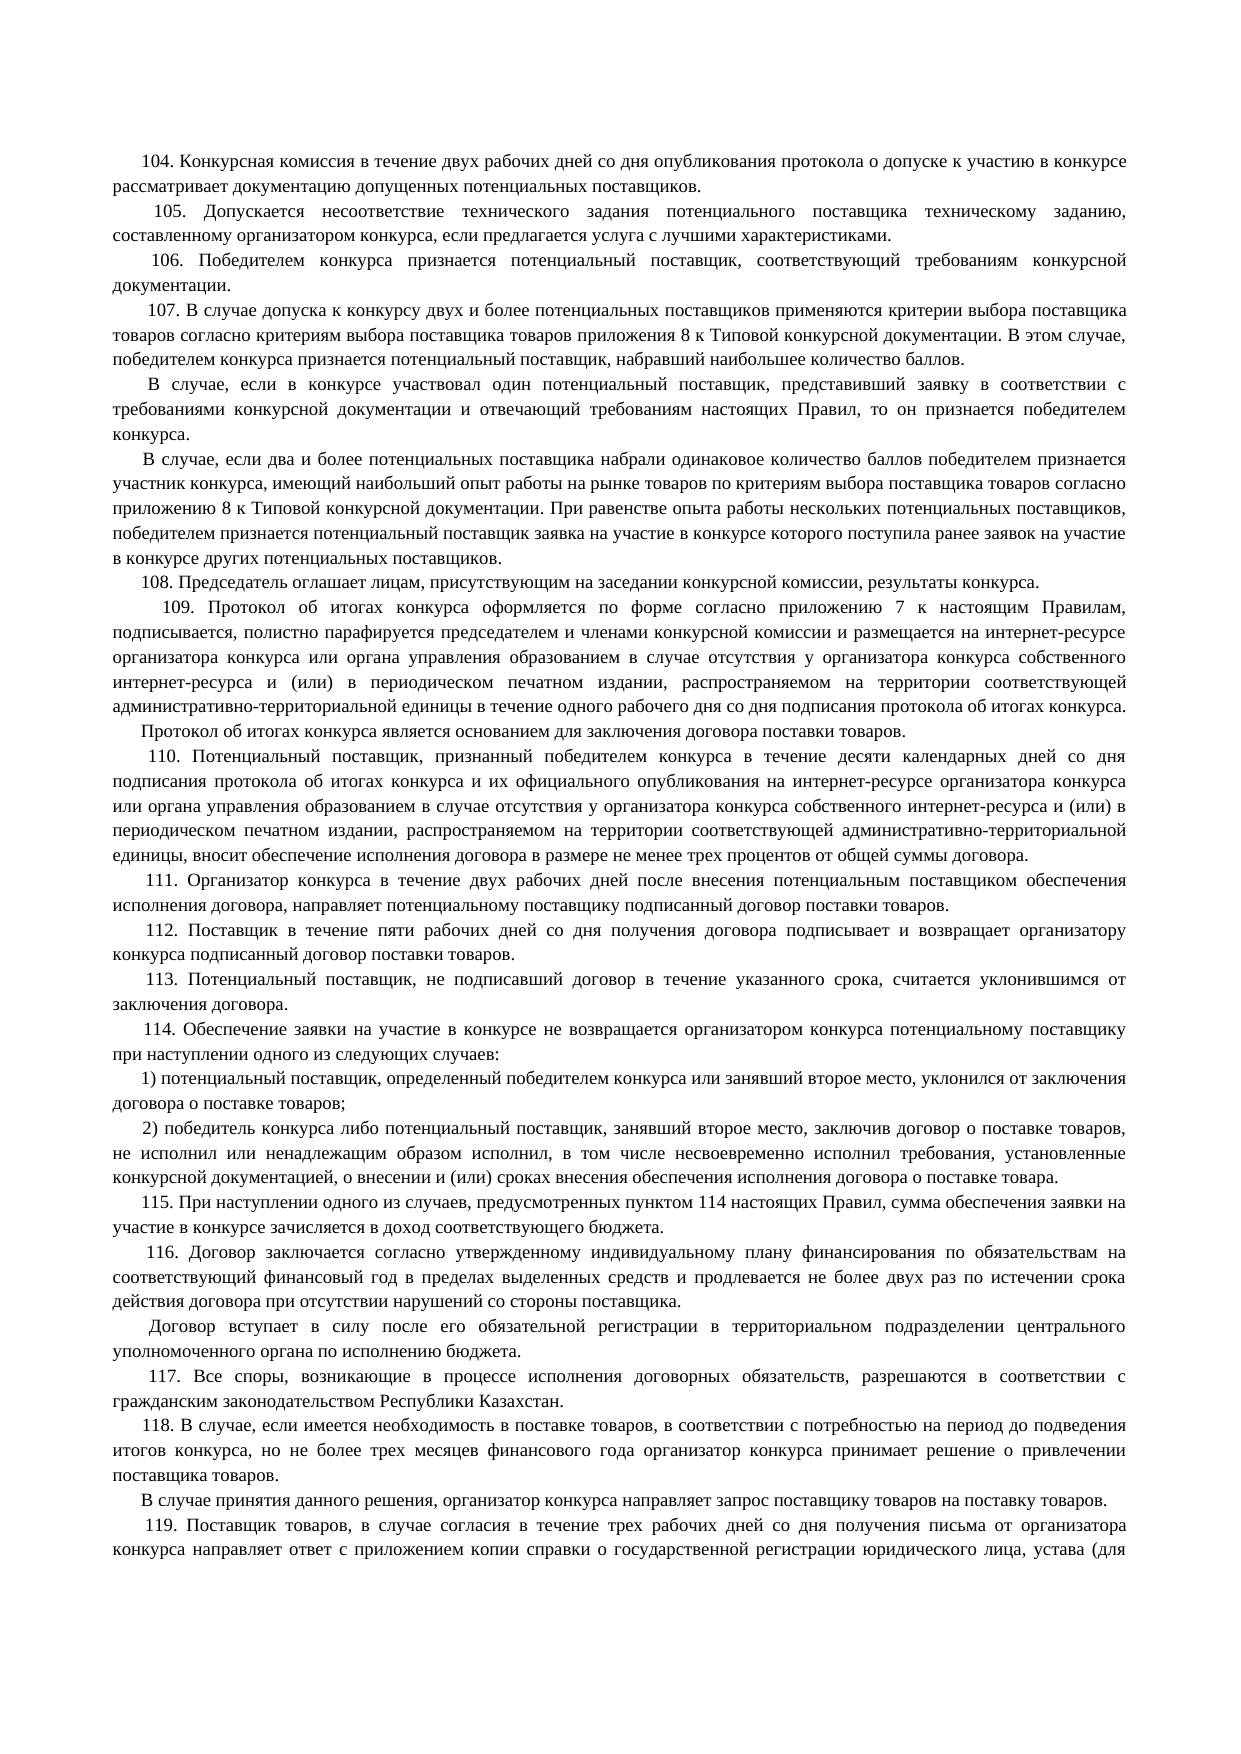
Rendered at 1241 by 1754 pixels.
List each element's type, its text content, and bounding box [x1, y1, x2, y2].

text Договор вступает в силу после его обязательной регистрации в территориальном подразделении центрального уполномоченного органа по исполнению бюджета. [112, 1315, 1128, 1362]
text 114. Обеспечение заявки на участие в конкурсе не возвращается организатором конкурса потенциальному поставщику при наступлении одного из следующих случаев: [112, 1018, 1128, 1064]
text В случае, если два и более потенциальных поставщика набрали одинаковое количество баллов победителем признается участник конкурса, имеющий наибольший опыт работы на рынке товаров по критериям выбора поставщика товаров согласно приложению 8 к Типовой конкурсной документации. При равенстве опыта работы нескольких потенциальных поставщиков, победителем признается потенциальный поставщик заявка на участие в конкурсе которого поступила ранее заявок на участие в конкурсе других потенциальных поставщиков. [112, 447, 1128, 568]
text 116. Договор заключается согласно утвержденному индивидуальному плану финансирования по обязательствам на соответствующий финансовый год в пределах выделенных средств и продлевается не более двух раз по истечении срока действия договора при отсутствии нарушений со стороны поставщика. [112, 1241, 1128, 1312]
text 112. Поставщик в течение пяти рабочих дней со дня получения договора подписывает и возвращает организатору конкурса подписанный договор поставки товаров. [112, 918, 1128, 965]
text 107. В случае допуска к конкурсу двух и более потенциальных поставщиков применяются критерии выбора поставщика товаров согласно критериям выбора поставщика товаров приложения 8 к Типовой конкурсной документации. В этом случае, победителем конкурса признается потенциальный поставщик, набравший наибольшее количество баллов. [112, 299, 1128, 370]
text 118. В случае, если имеется необходимость в поставке товаров, в соответствии с потребностью на период до подведения итогов конкурса, но не более трех месяцев финансового года организатор конкурса принимает решение о привлечении поставщика товаров. [112, 1414, 1128, 1486]
text 113. Потенциальный поставщик, не подписавший договор в течение указанного срока, считается уклонившимся от заключения договора. [112, 968, 1128, 1014]
text Протокол об итогах конкурса является основанием для заключения договора поставки товаров. [112, 720, 1128, 742]
text 1) потенциальный поставщик, определенный победителем конкурса или занявший второе место, уклонился от заключения договора о поставке товаров; [112, 1067, 1128, 1114]
text 106. Победителем конкурса признается потенциальный поставщик, соответствующий требованиям конкурсной документации. [112, 249, 1128, 296]
text В случае, если в конкурсе участвовал один потенциальный поставщик, представивший заявку в соответствии с требованиями конкурсной документации и отвечающий требованиям настоящих Правил, то он признается победителем конкурса. [112, 373, 1128, 444]
text В случае принятия данного решения, организатор конкурса направляет запрос поставщику товаров на поставку товаров. [112, 1489, 1128, 1510]
text 108. Председатель оглашает лицам, присутствующим на заседании конкурсной комиссии, результаты конкурса. [112, 571, 1128, 593]
text 2) победитель конкурса либо потенциальный поставщик, занявший второе место, заключив договор о поставке товаров, не исполнил или ненадлежащим образом исполнил, в том числе несвоевременно исполнил требования, установленные конкурсной документацией, о внесении и (или) сроках внесения обеспечения исполнения договора о поставке товара. [112, 1117, 1128, 1188]
text 111. Организатор конкурса в течение двух рабочих дней после внесения потенциальным поставщиком обеспечения исполнения договора, направляет потенциальному поставщику подписанный договор поставки товаров. [112, 869, 1128, 915]
text 104. Конкурсная комиссия в течение двух рабочих дней со дня опубликования протокола о допуске к участию в конкурсе рассматривает документацию допущенных потенциальных поставщиков. [112, 150, 1128, 196]
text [112, 1513, 1128, 1560]
text 105. Допускается несоответствие технического задания потенциального поставщика техническому заданию, составленному организатором конкурса, если предлагается услуга с лучшими характеристиками. [112, 199, 1128, 246]
text 109. Протокол об итогах конкурса оформляется по форме согласно приложению 7 к настоящим Правилам, подписывается, полистно парафируется председателем и членами конкурсной комиссии и размещается на интернет-ресурсе организатора конкурса или органа управления образованием в случае отсутствия у организатора конкурса собственного интернет-ресурса и (или) в периодическом печатном издании, распространяемом на территории соответствующей административно-территориальной единицы в течение одного рабочего дня со дня подписания протокола об итогах конкурса. [112, 596, 1128, 717]
text 110. Потенциальный поставщик, признанный победителем конкурса в течение десяти календарных дней со дня подписания протокола об итогах конкурса и их официального опубликования на интернет-ресурсе организатора конкурса или органа управления образованием в случае отсутствия у организатора конкурса собственного интернет-ресурса и (или) в периодическом печатном издании, распространяемом на территории соответствующей административно-территориальной единицы, вносит обеспечение исполнения договора в размере не менее трех процентов от общей суммы договора. [112, 745, 1128, 866]
text 115. При наступлении одного из случаев, предусмотренных пунктом 114 настоящих Правил, сумма обеспечения заявки на участие в конкурсе зачисляется в доход соответствующего бюджета. [112, 1191, 1128, 1238]
text 117. Все споры, возникающие в процессе исполнения договорных обязательств, разрешаются в соответствии с гражданским законодательством Республики Казахстан. [112, 1365, 1128, 1411]
